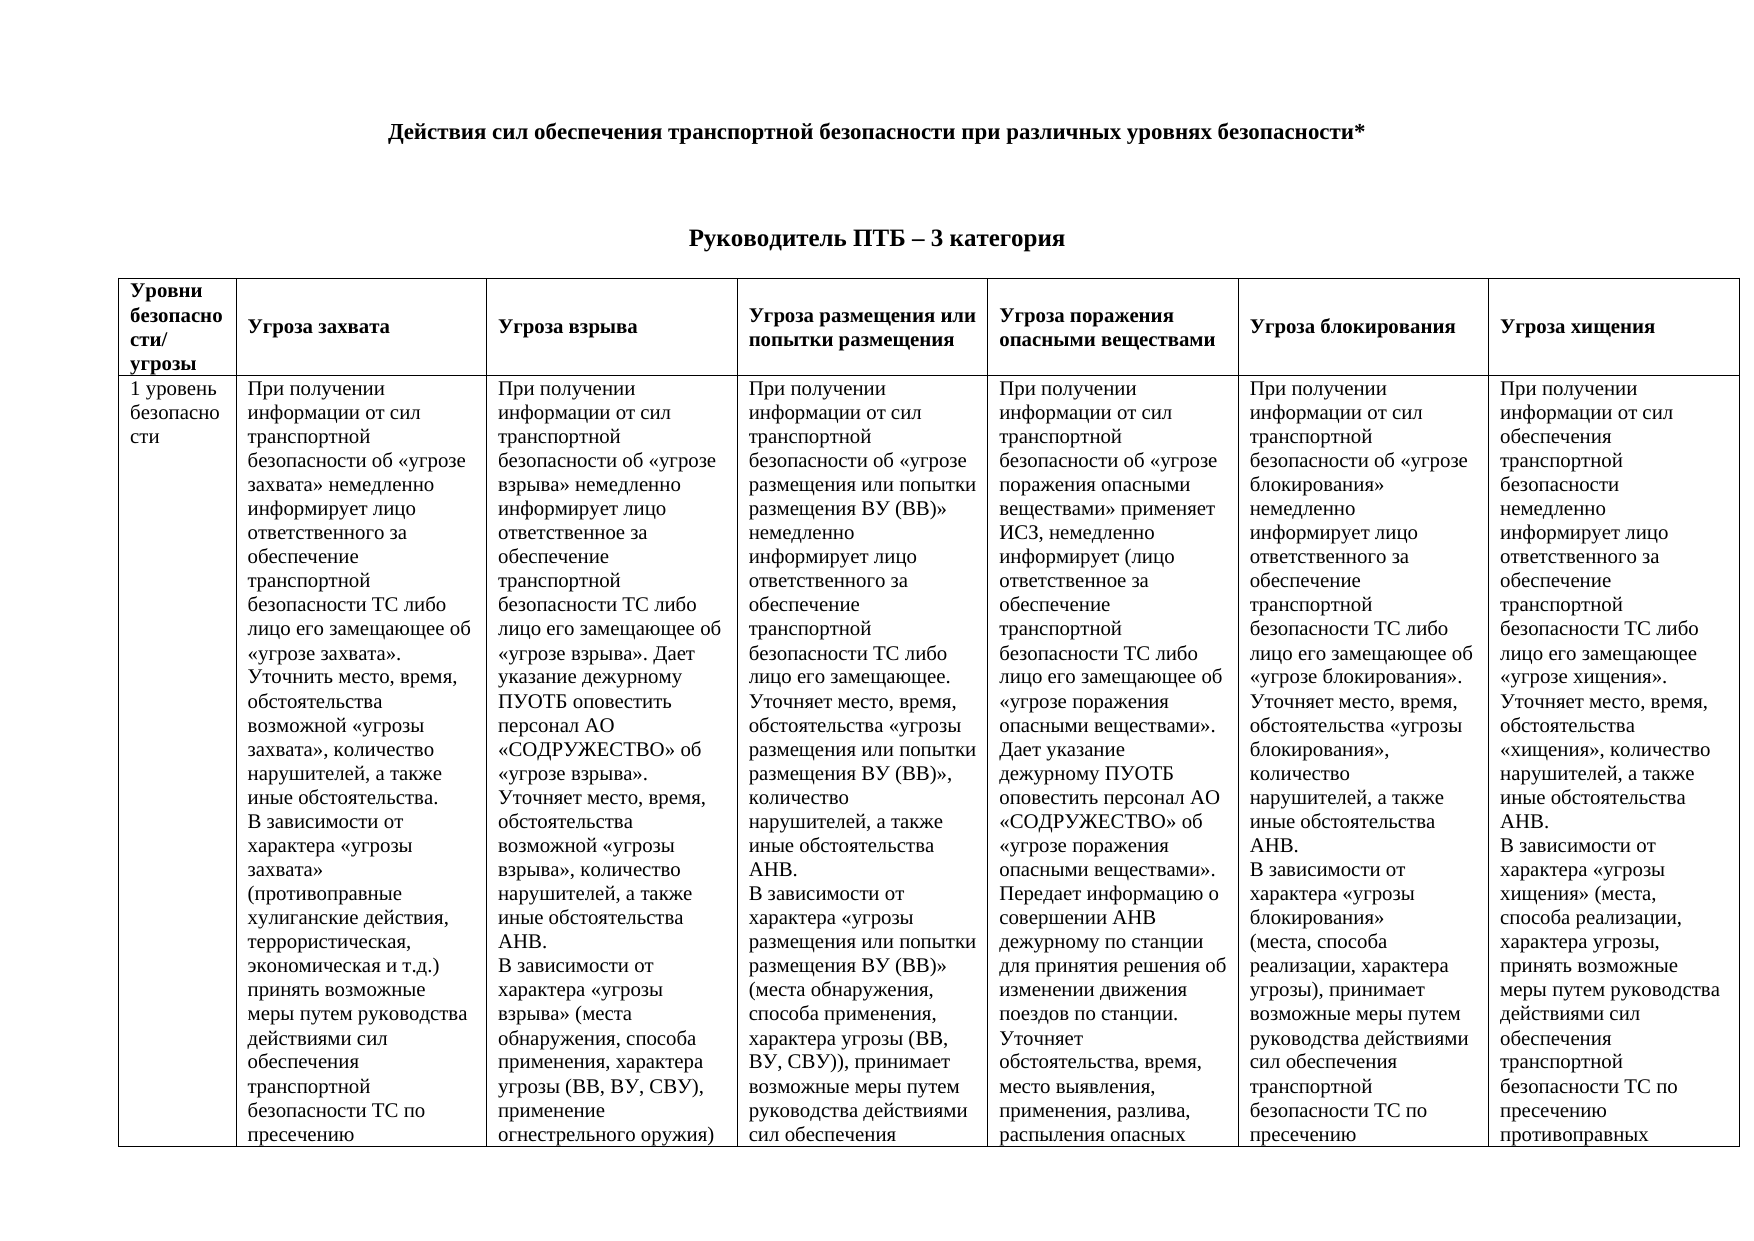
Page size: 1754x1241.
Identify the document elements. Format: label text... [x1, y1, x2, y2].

text Руководитель ПТБ – 3 категория [118, 223, 1636, 252]
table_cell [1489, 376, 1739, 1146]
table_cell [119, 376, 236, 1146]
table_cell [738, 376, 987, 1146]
text Действия сил обеспечения транспортной безопасности при различных уровнях безопасности* [118, 118, 1636, 144]
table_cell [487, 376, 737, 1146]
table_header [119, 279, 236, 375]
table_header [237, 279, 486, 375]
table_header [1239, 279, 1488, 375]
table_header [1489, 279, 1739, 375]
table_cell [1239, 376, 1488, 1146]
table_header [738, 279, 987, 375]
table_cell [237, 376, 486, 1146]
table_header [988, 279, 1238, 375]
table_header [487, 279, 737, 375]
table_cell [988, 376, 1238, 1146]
